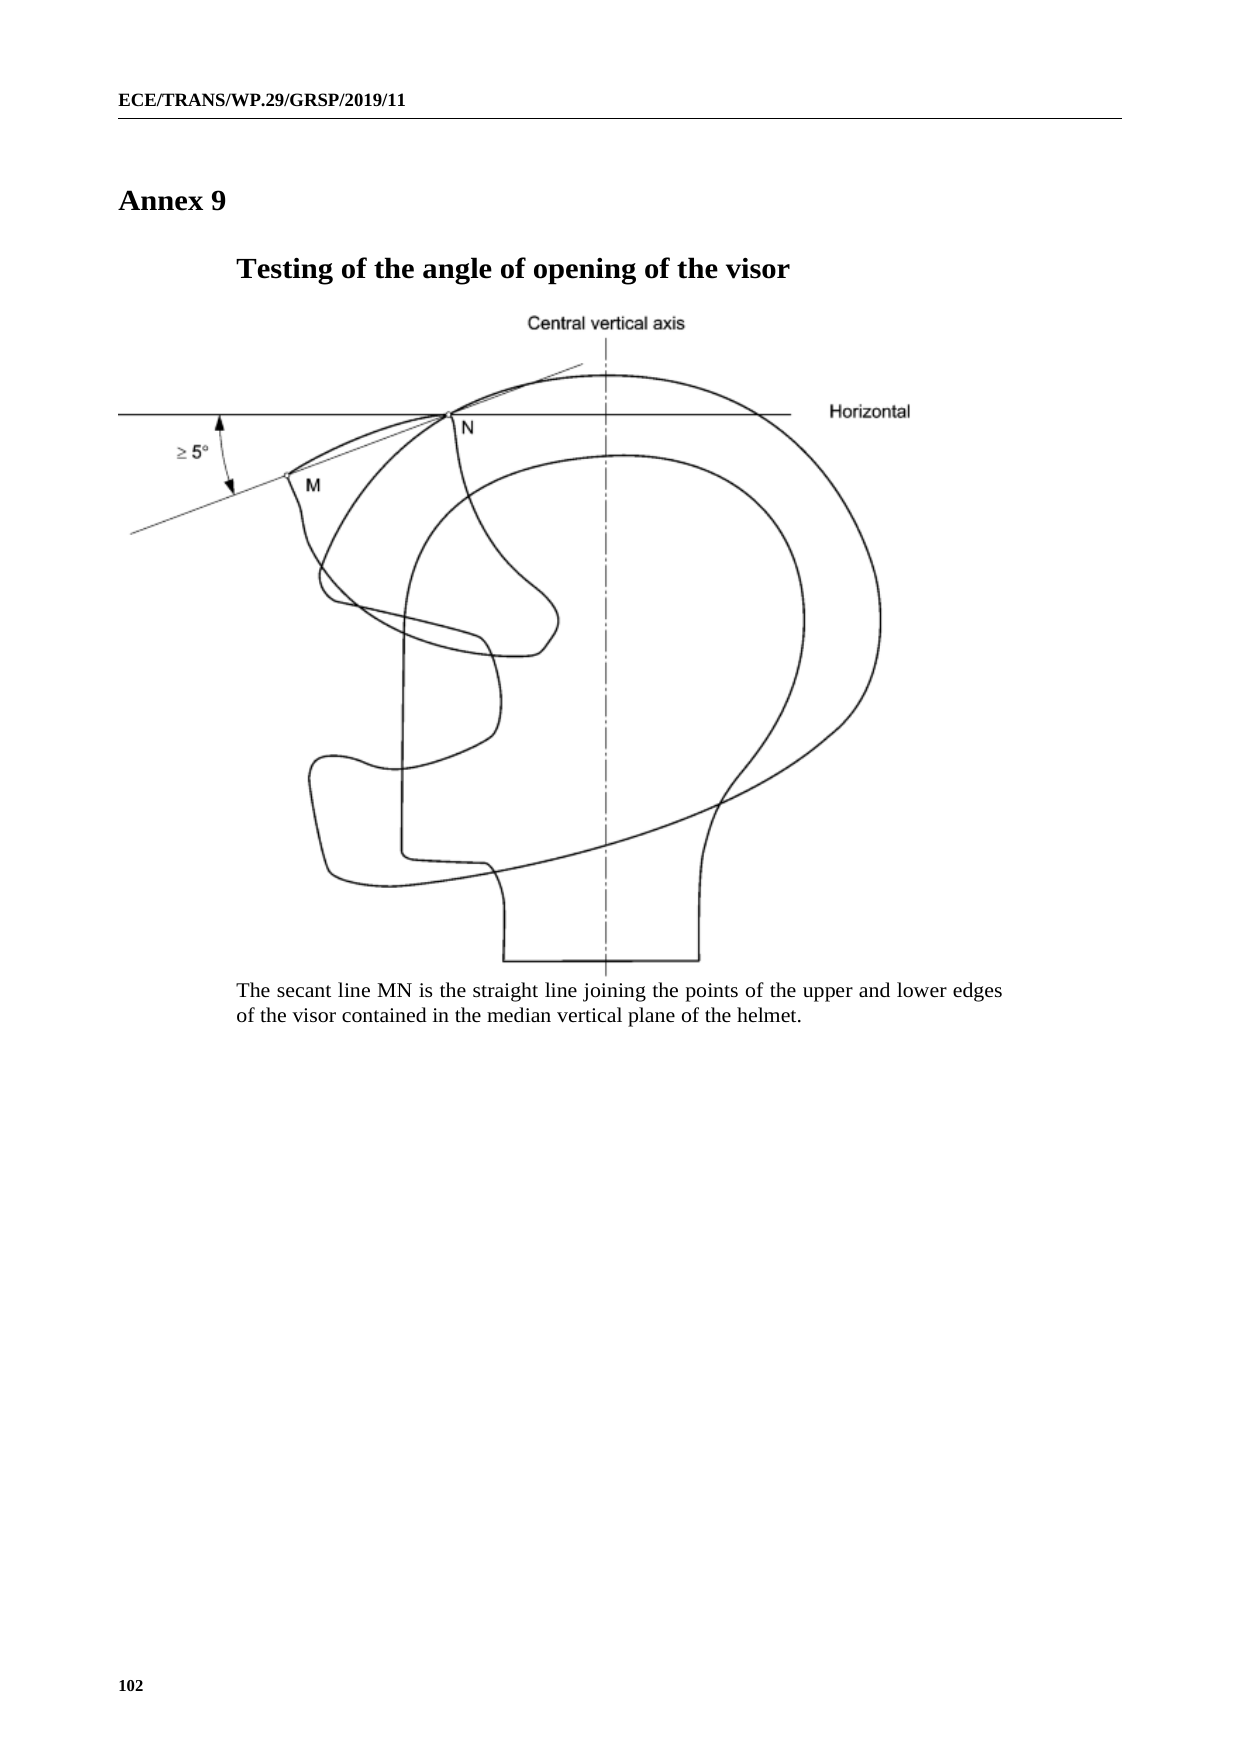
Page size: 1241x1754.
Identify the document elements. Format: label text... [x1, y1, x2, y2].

picture [118, 310, 911, 978]
text Testing of the angle of opening of the visor [118, 254, 1004, 285]
text Annex 9 [118, 185, 1004, 216]
text The secant line MN is the straight line joining the points of the upper and lower edges of the visor contained in the median vertical plane of the helmet. [236, 977, 1004, 1027]
